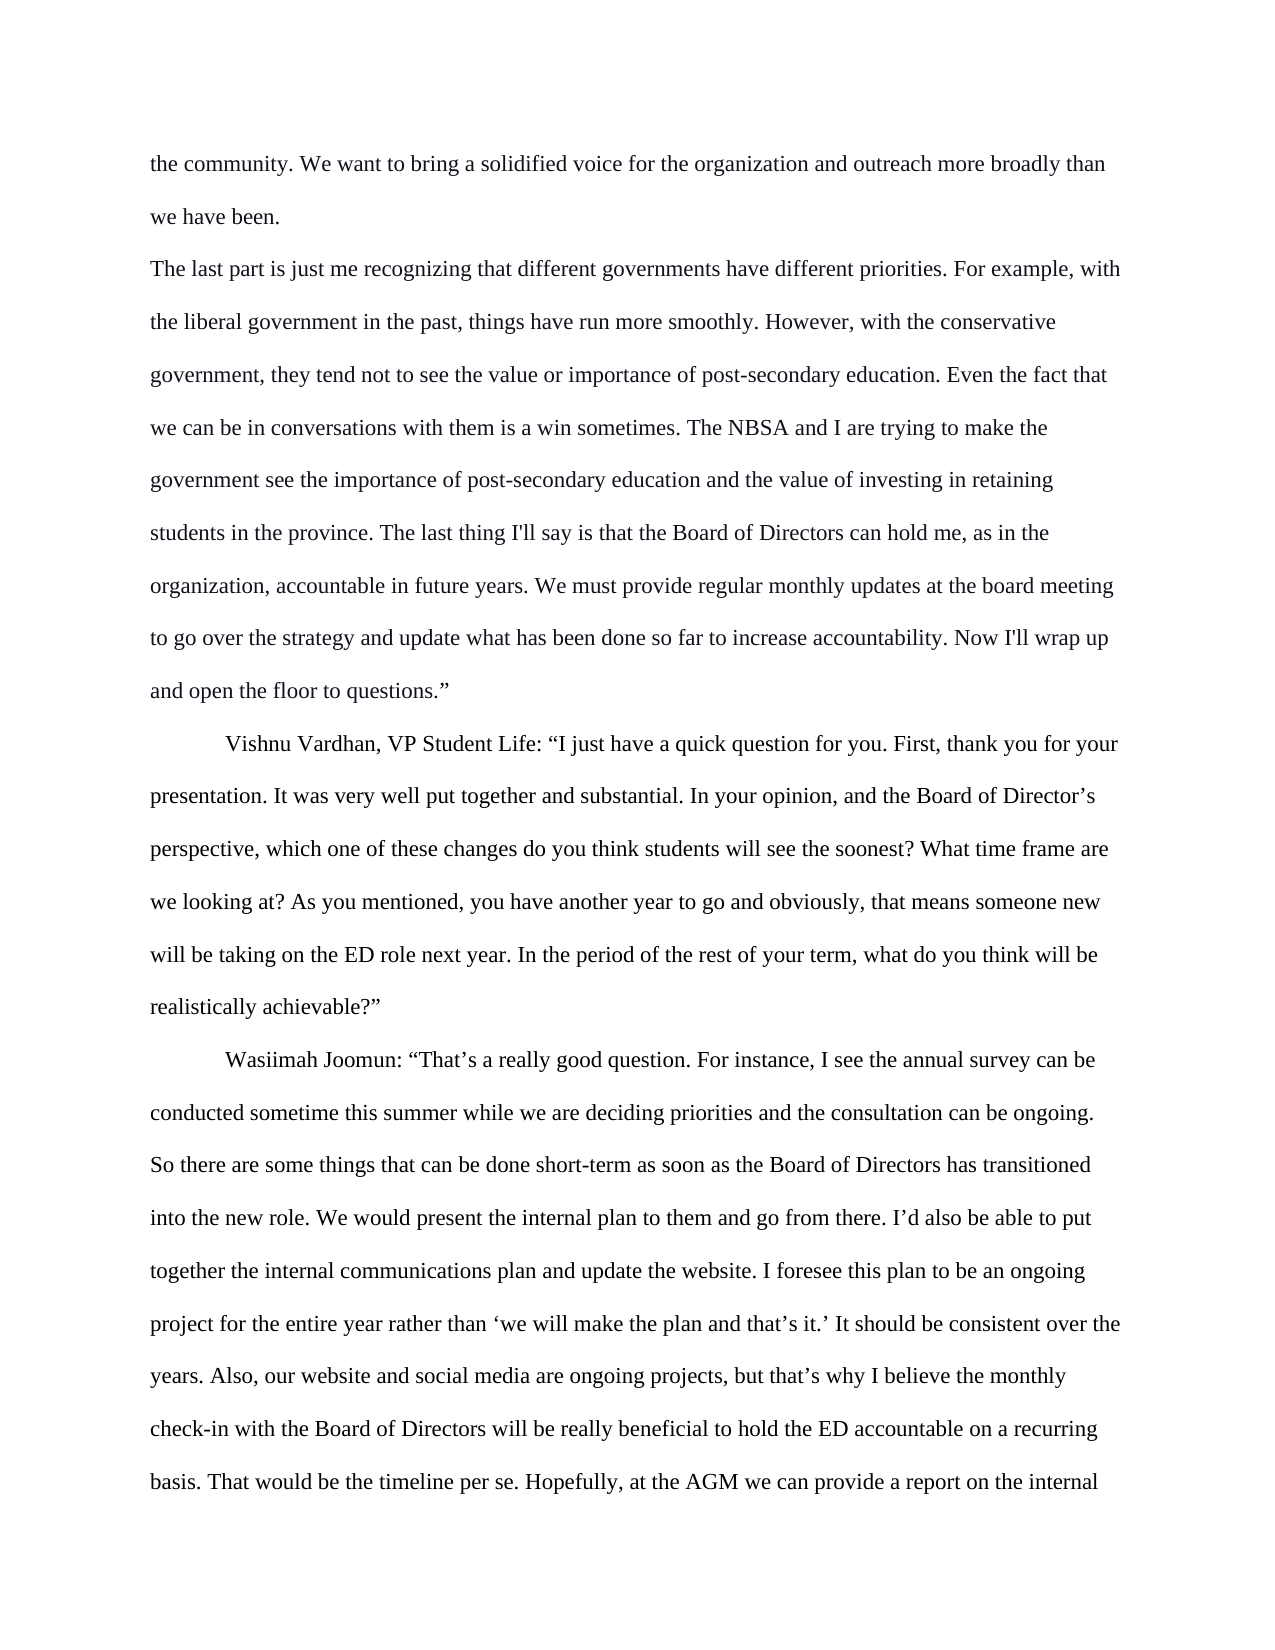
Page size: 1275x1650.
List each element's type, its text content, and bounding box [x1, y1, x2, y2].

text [150, 150, 1125, 229]
text The last part is just me recognizing that different governments have different priorities. For example, with the liberal government in the past, things have run more smoothly. However, with the conservative government, they tend not to see the value or importance of post-secondary education. Even the fact that we can be in conversations with them is a win sometimes. The NBSA and I are trying to make the government see the importance of post-secondary education and the value of investing in retaining students in the province. The last thing I'll say is that the Board of Directors can hold me, as in the organization, accountable in future years. We must provide regular monthly updates at the board meeting to go over the strategy and update what has been done so far to increase accountability. Now I'll wrap up and open the floor to questions.” [150, 255, 1125, 703]
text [150, 1046, 1125, 1494]
text Vishnu Vardhan, VP Student Life: “I just have a quick question for you. First, thank you for your presentation. It was very well put together and substantial. In your opinion, and the Board of Director’s perspective, which one of these changes do you think students will see the soonest? What time frame are we looking at? As you mentioned, you have another year to go and obviously, that means someone new will be taking on the ED role next year. In the period of the rest of your term, what do you think will be realistically achievable?” [150, 730, 1125, 1020]
